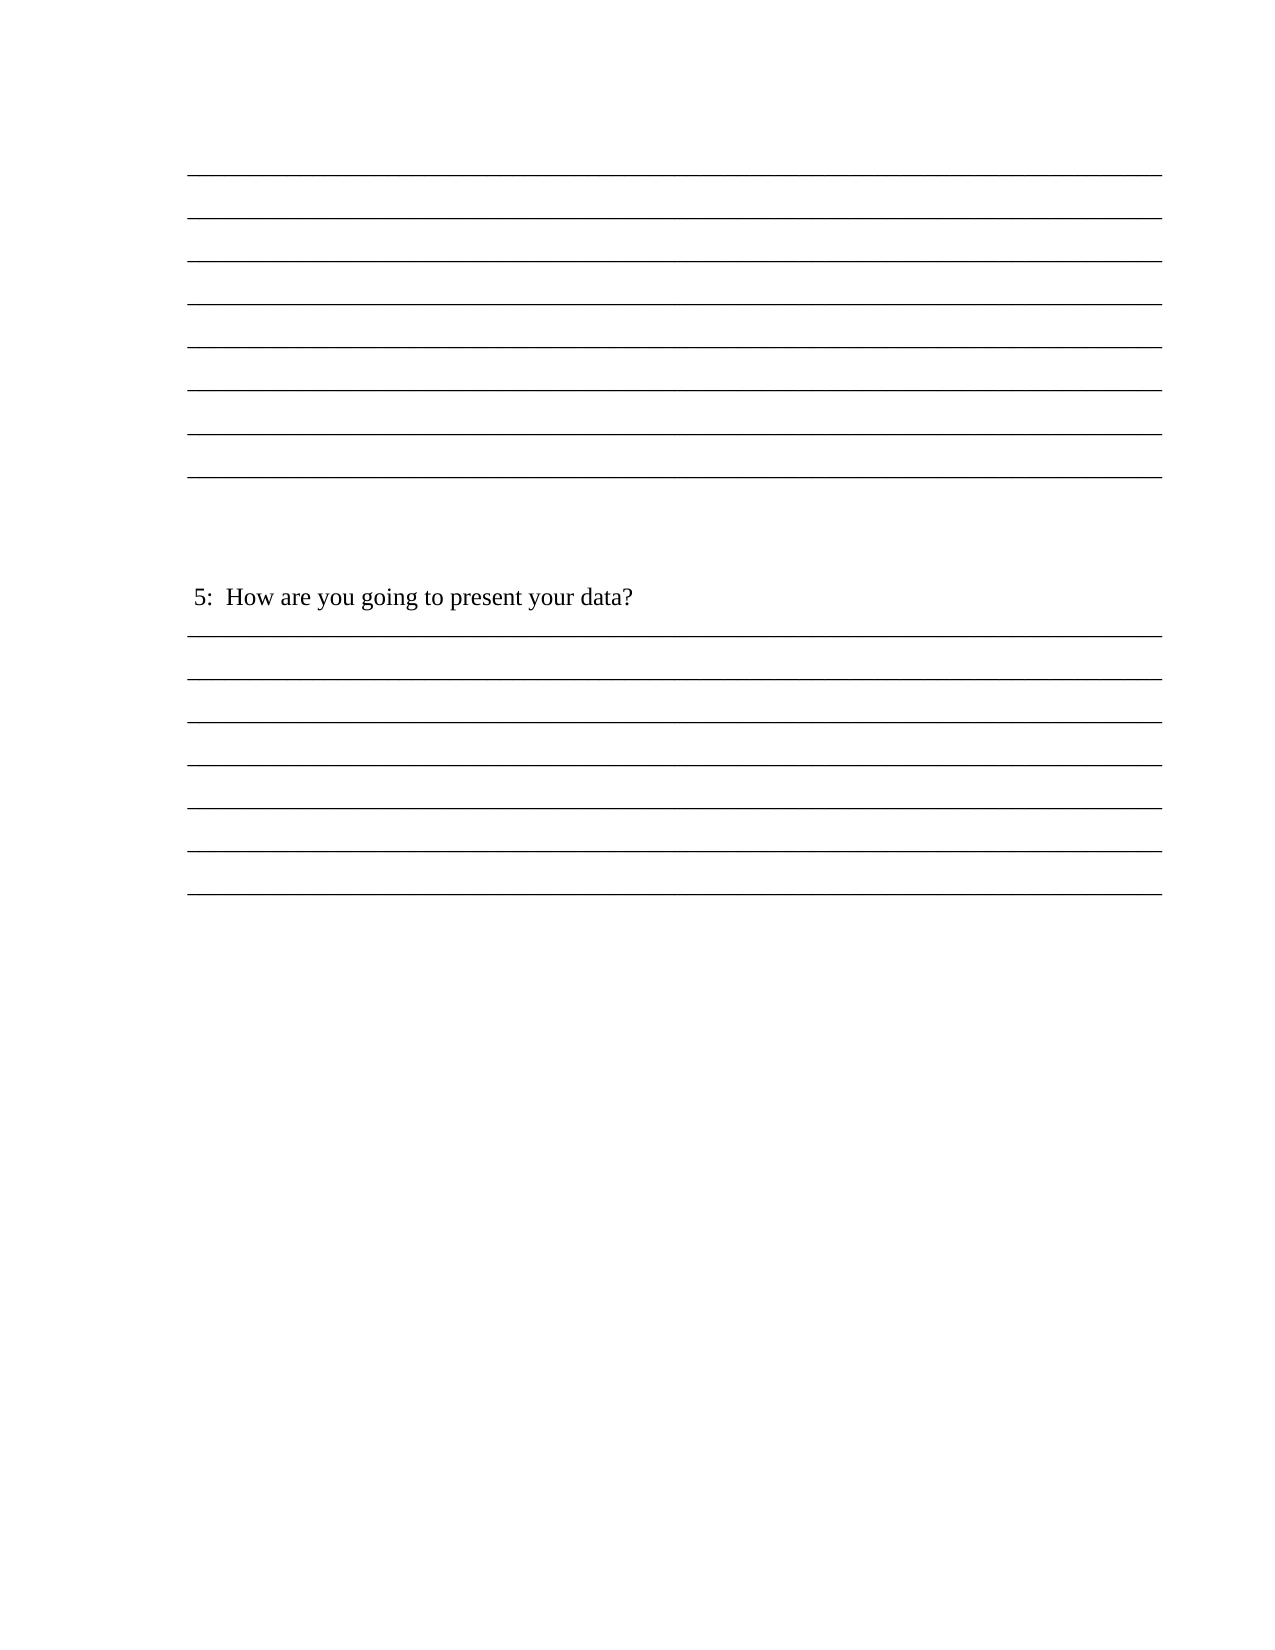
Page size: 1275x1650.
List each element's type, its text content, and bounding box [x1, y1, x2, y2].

text 5: How are you going to present your data? [187, 582, 1087, 611]
